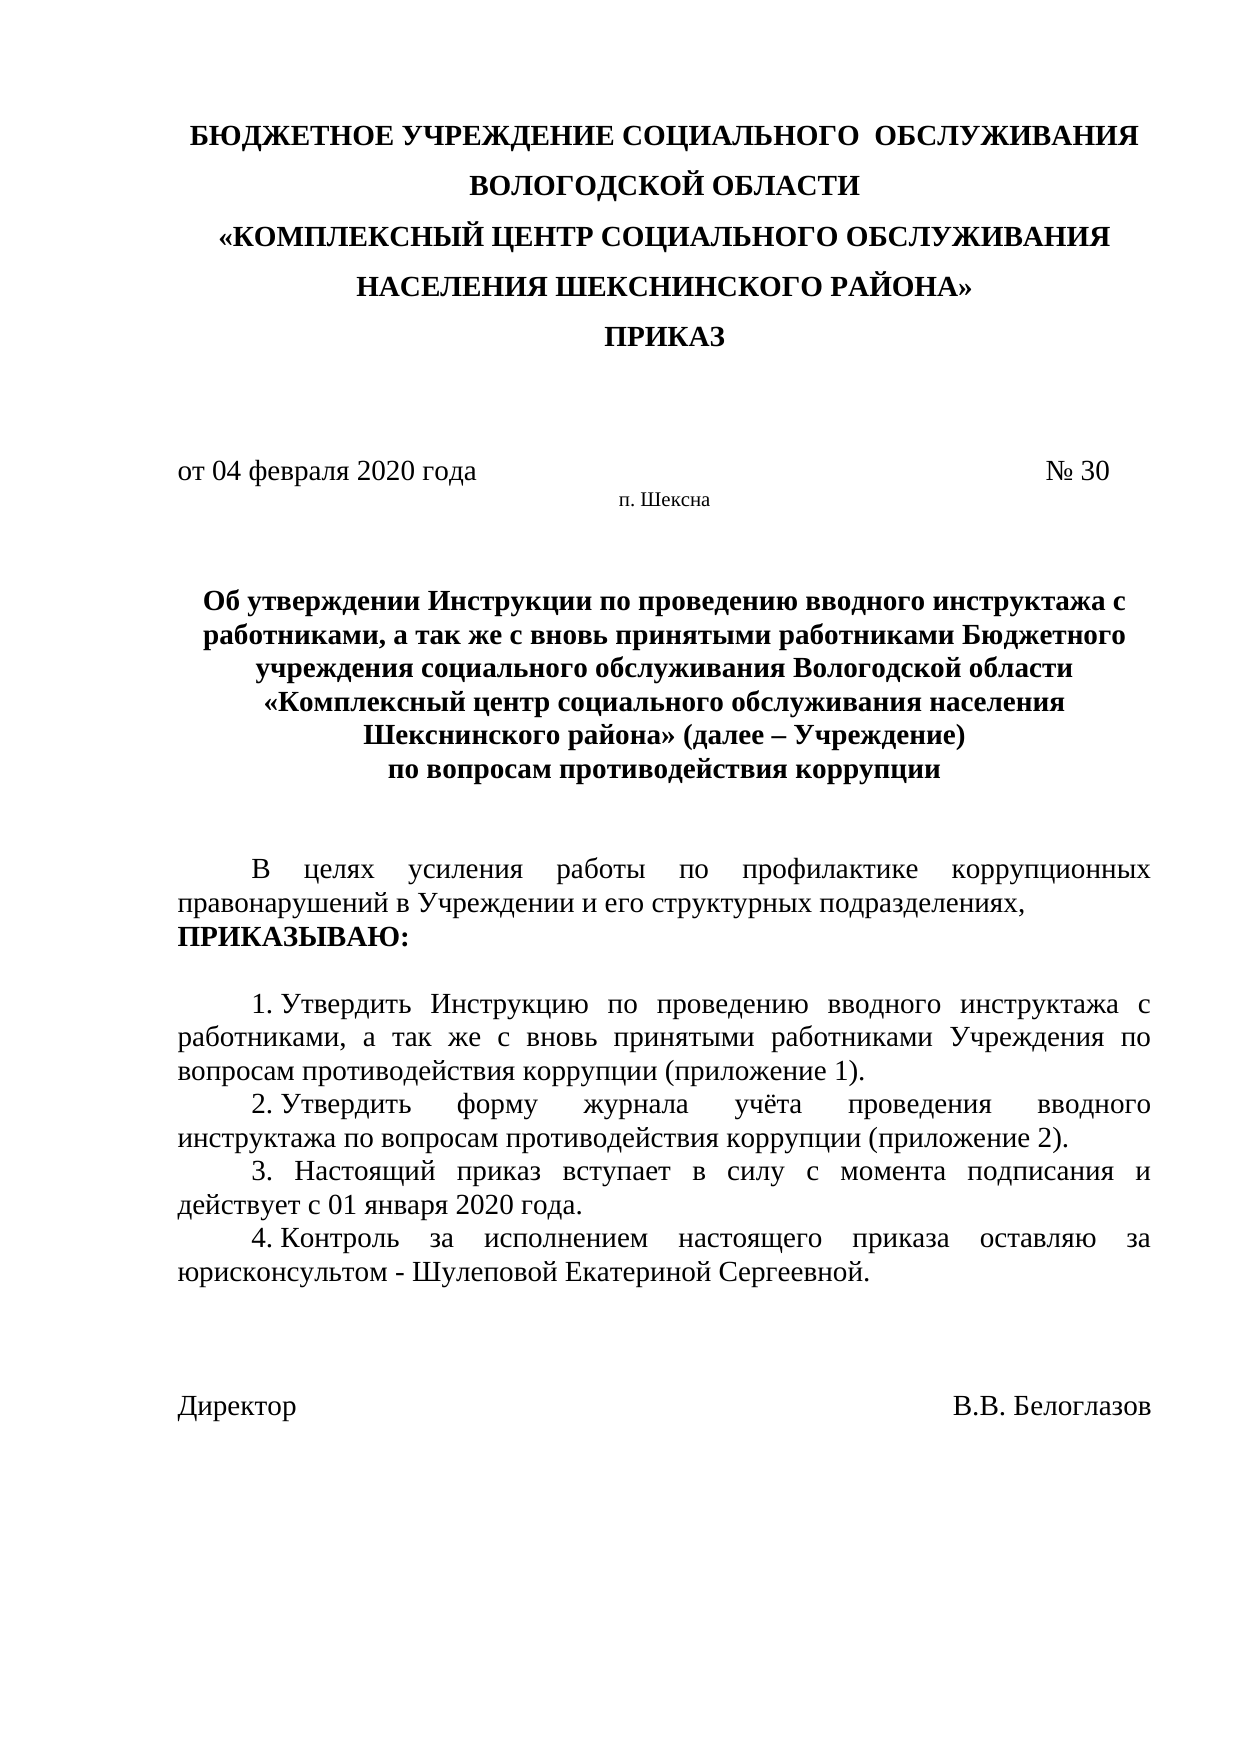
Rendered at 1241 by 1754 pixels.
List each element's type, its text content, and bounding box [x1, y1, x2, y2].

text по вопросам противодействия коррупции [177, 751, 1152, 784]
text п. Шексна [177, 487, 1152, 511]
text «КОМПЛЕКСНЫЙ ЦЕНТР СОЦИАЛЬНОГО ОБСЛУЖИВАНИЯ [177, 219, 1152, 252]
text 3. Настоящий приказ вступает в силу с момента подписания и действует с 01 января 2020 года. [177, 1153, 1152, 1221]
text 1. Утвердить Инструкцию по проведению вводного инструктажа с работниками, а так же с вновь принятыми работниками Учреждения по вопросам противодействия коррупции (приложение 1). [177, 986, 1152, 1086]
text ПРИКАЗЫВАЮ: [177, 919, 1152, 952]
text БЮДЖЕТНОЕ УЧРЕЖДЕНИЕ СОЦИАЛЬНОГО ОБСЛУЖИВАНИЯ [177, 118, 1152, 152]
text ВОЛОГОДСКОЙ ОБЛАСТИ [177, 168, 1152, 202]
text Об утверждении Инструкции по проведению вводного инструктажа с работниками, а так же с вновь принятыми работниками Бюджетного учреждения социального обслуживания Вологодской области «Комплексный центр социального обслуживания населения Шекснинского района» (далее – Учреждение) [177, 583, 1152, 751]
text ПРИКАЗ [177, 319, 1152, 353]
text 2. Утвердить форму журнала учёта проведения вводного инструктажа по вопросам противодействия коррупции (приложение 2). [177, 1086, 1152, 1153]
text 4. Контроль за исполнением настоящего приказа оставляю за юрисконсультом - Шулеповой Екатериной Сергеевной. [177, 1221, 1152, 1288]
text Директор В.В. Белоглазов [177, 1388, 1152, 1422]
text В целях усиления работы по профилактике коррупционных правонарушений в Учреждении и его структурных подразделениях, [177, 852, 1152, 919]
text НАСЕЛЕНИЯ ШЕКСНИНСКОГО РАЙОНА» [177, 269, 1152, 303]
text от 04 февраля 2020 года № 30 [177, 453, 1152, 487]
